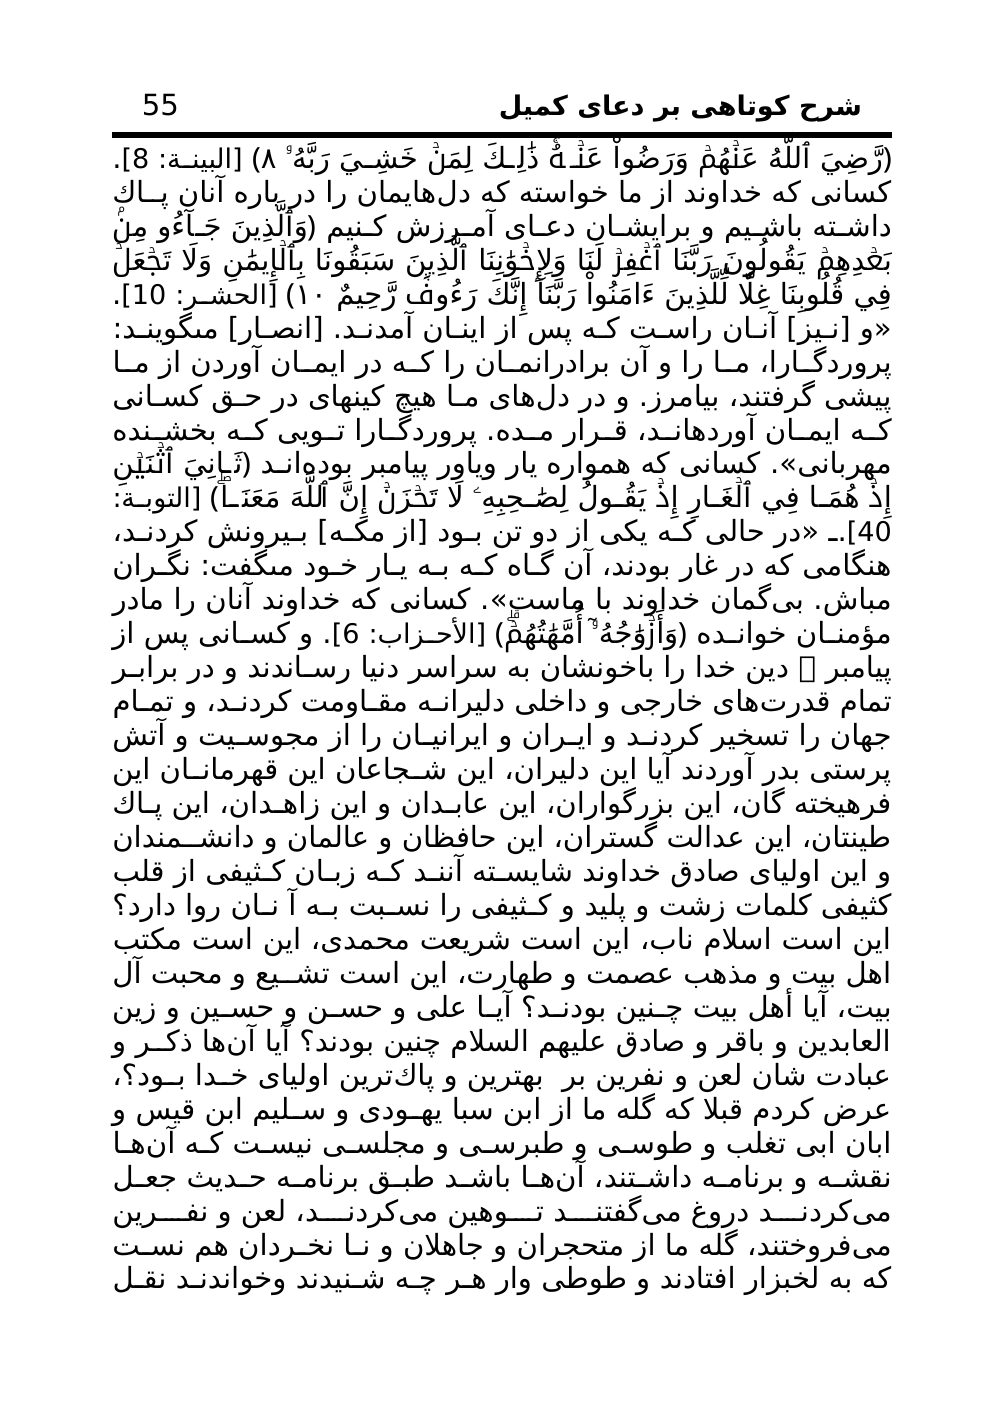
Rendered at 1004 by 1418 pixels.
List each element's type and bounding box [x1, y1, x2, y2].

text [112, 141, 892, 1296]
